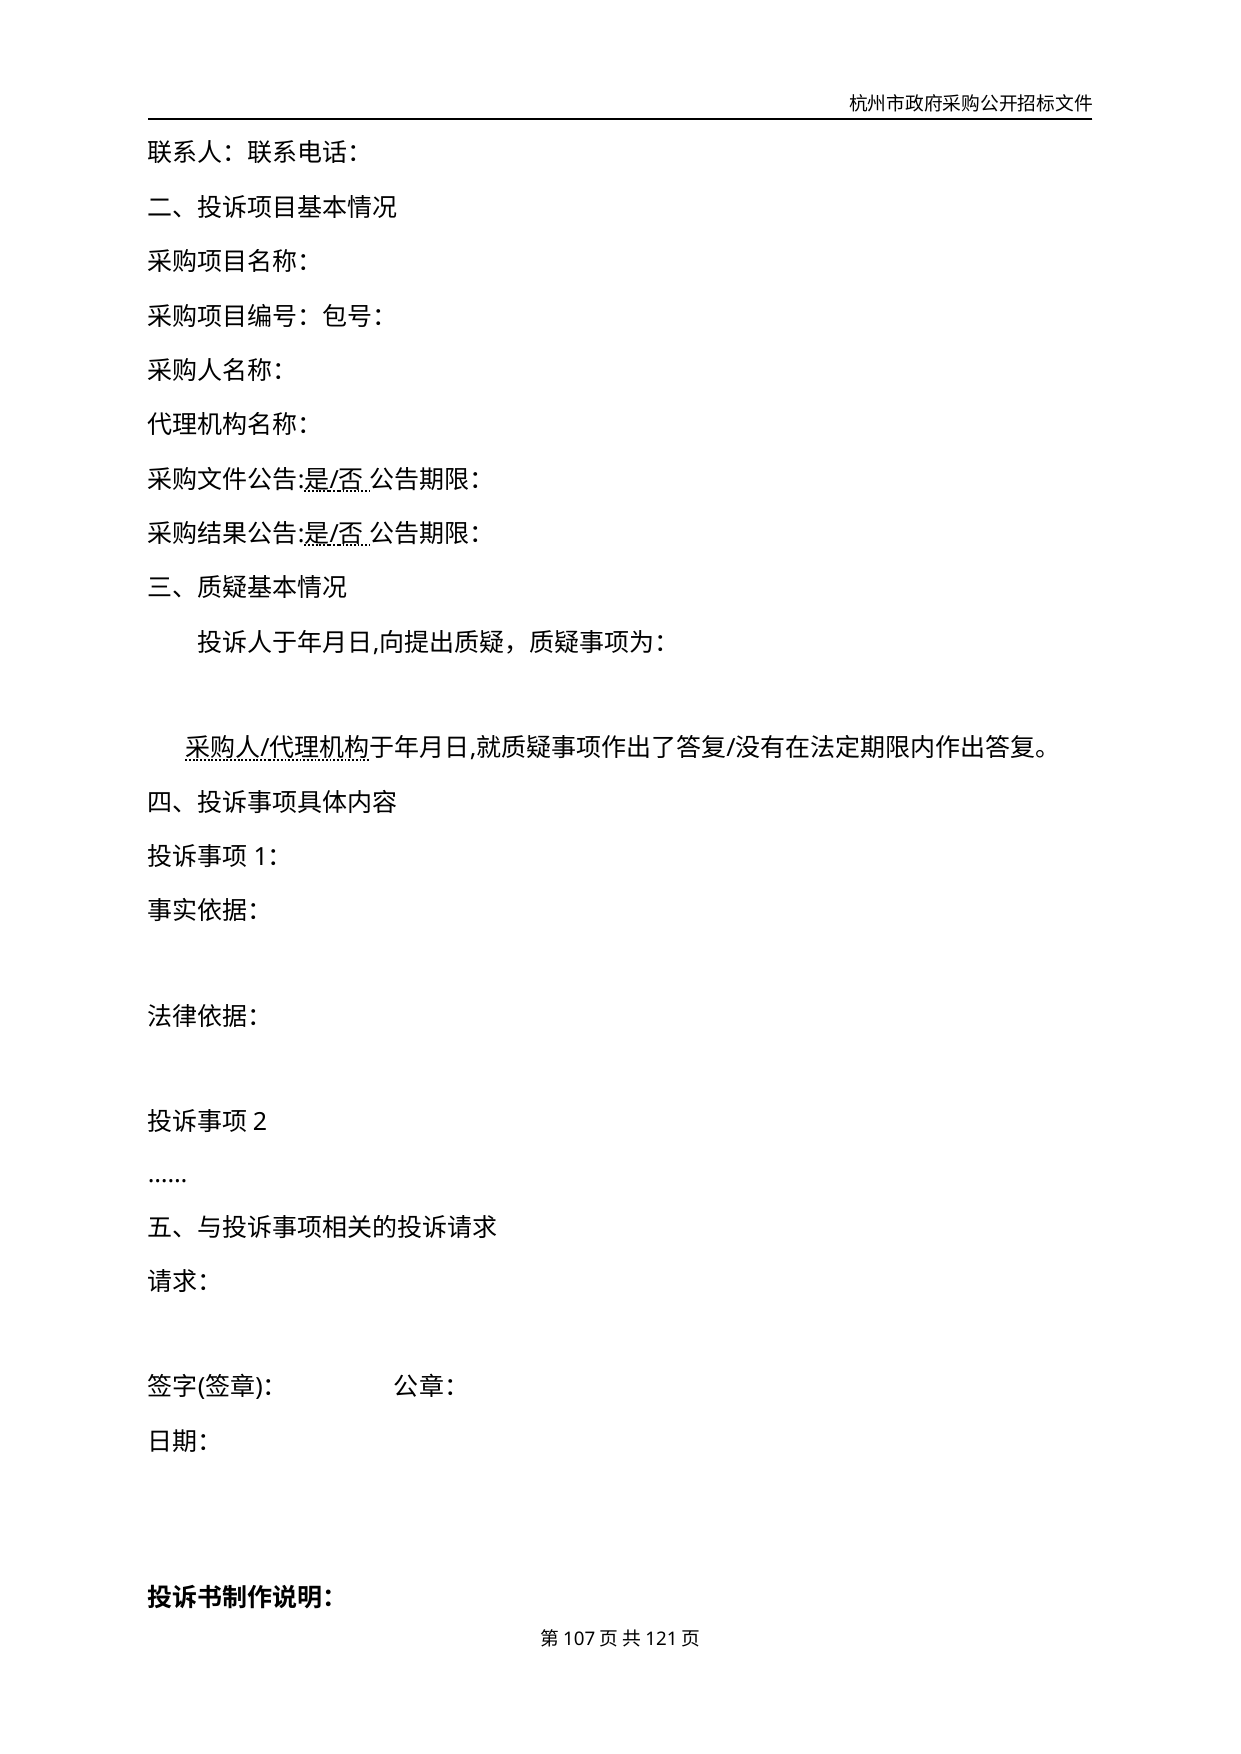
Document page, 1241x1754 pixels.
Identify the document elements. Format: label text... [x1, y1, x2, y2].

text 投诉事项 1： [148, 836, 1092, 873]
text 采购项目名称： [148, 242, 1092, 278]
text 联系人：联系电话： [148, 133, 1092, 169]
text 采购人/代理机构于年月日,就质疑事项作出了答复/没有在法定期限内作出答复。 [148, 728, 1092, 764]
text 请求： [148, 1261, 1092, 1298]
text 投诉书制作说明： [148, 1578, 1092, 1614]
text 采购人名称： [148, 350, 1092, 387]
text 签字(签章)： 公章： [148, 1367, 1092, 1403]
text 采购文件公告:是/否 公告期限： [148, 459, 1092, 495]
text 法律依据： [148, 996, 1092, 1032]
text 二、投诉项目基本情况 [148, 187, 1092, 223]
text …… [148, 1156, 1092, 1190]
text 代理机构名称： [148, 405, 1092, 441]
text 投诉事项2 [148, 1102, 1092, 1138]
text 日期： [148, 1421, 1092, 1457]
text 采购项目编号：包号： [148, 296, 1092, 332]
text 五、与投诉事项相关的投诉请求 [148, 1207, 1092, 1243]
text 采购结果公告:是/否 公告期限： [148, 513, 1092, 550]
text 四、投诉事项具体内容 [148, 782, 1092, 818]
text 投诉人于年月日,向提出质疑，质疑事项为： [148, 622, 1092, 658]
text 三、质疑基本情况 [148, 568, 1092, 604]
text 事实依据： [148, 891, 1092, 927]
